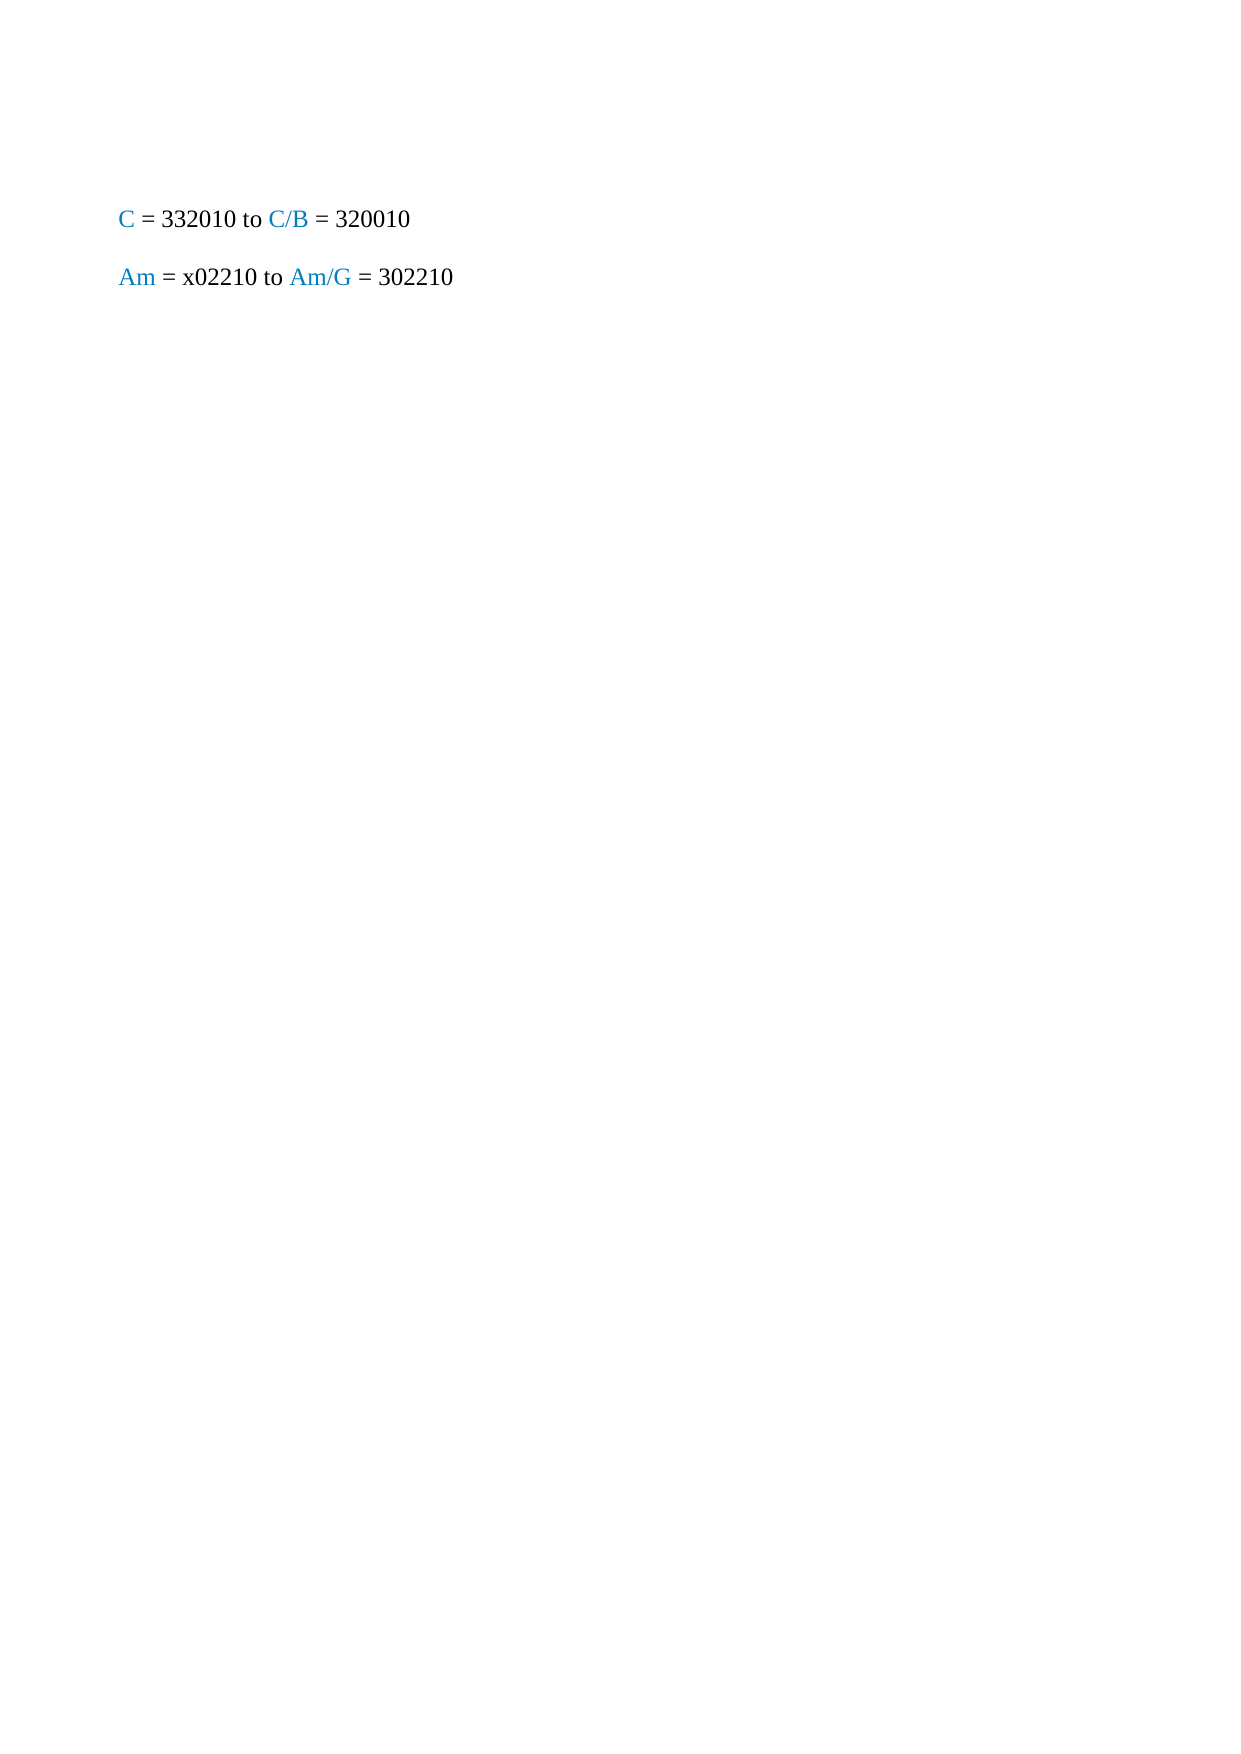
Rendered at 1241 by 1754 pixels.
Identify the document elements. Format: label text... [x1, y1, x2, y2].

text Am = x02210 to Am/G = 302210 [118, 262, 1122, 291]
text C = 332010 to C/B = 320010 [118, 204, 1122, 233]
